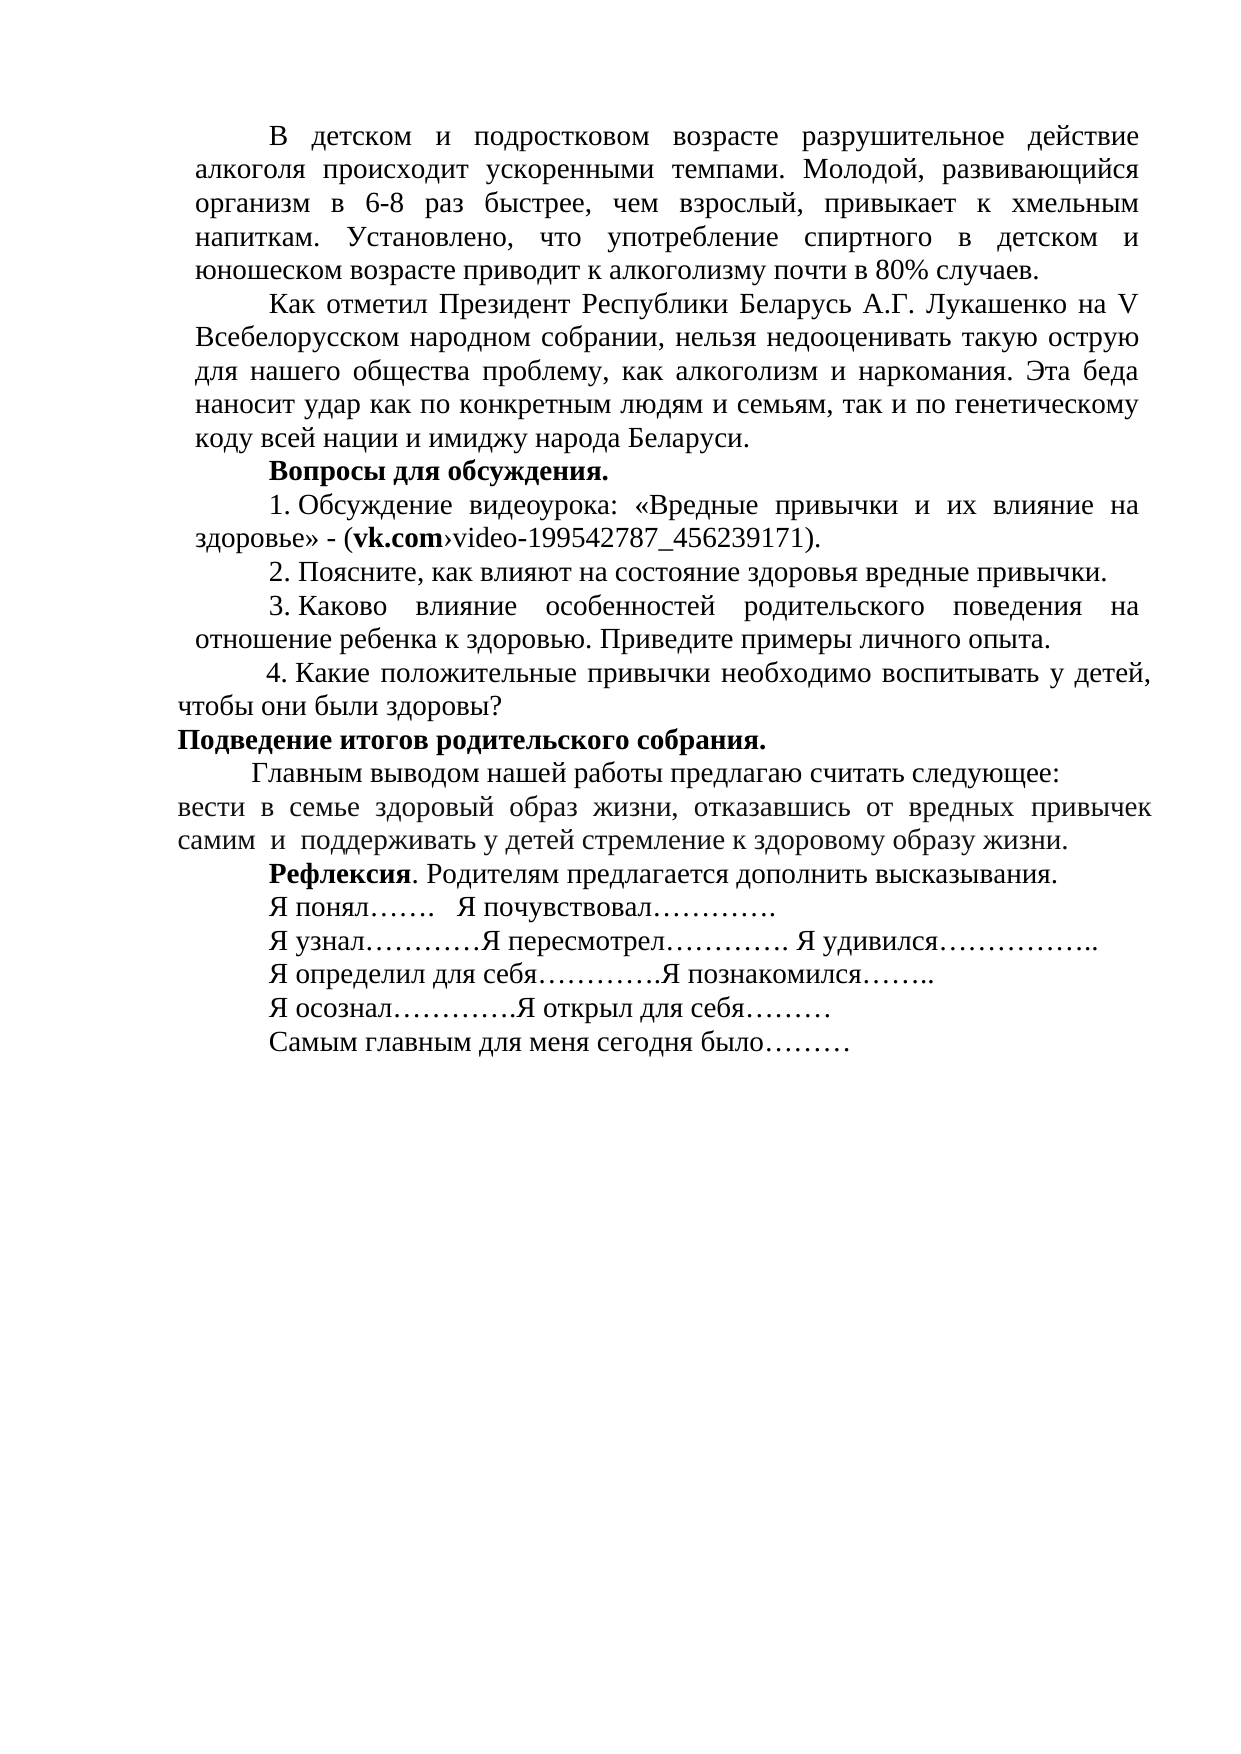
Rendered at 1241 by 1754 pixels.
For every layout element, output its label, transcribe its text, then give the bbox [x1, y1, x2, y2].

text Как отметил Президент Республики Беларусь А.Г. Лукашенко на V Всебелорусском народном собрании, нельзя недооценивать такую острую для нашего общества проблему, как алкоголизм и наркомания. Эта беда наносит удар как по конкретным людям и семьям, так и по генетическому коду всей нации и имиджу народа Беларуси. [195, 286, 1140, 453]
text Главным выводом нашей работы предлагаю считать следующее: [177, 755, 1152, 789]
text 4. Какие положительные привычки необходимо воспитывать у детей, чтобы они были здоровы? [177, 655, 1152, 722]
list Я понял……. Я почувствовал…………. [195, 889, 1140, 923]
text В детском и подростковом возрасте разрушительное действие алкоголя происходит ускоренными темпами. Молодой, развивающийся организм в 6-8 раз быстрее, чем взрослый, привыкает к хмельным напиткам. Установлено, что употребление спиртного в детском и юношеском возрасте приводит к алкоголизму почти в 80% случаев. [195, 118, 1140, 286]
list Я осознал………….Я открыл для себя……… [195, 990, 1140, 1024]
text вести в семье здоровый образ жизни, отказавшись от вредных привычек самим и поддерживать у детей стремление к здоровому образу жизни. [177, 822, 1152, 856]
text Вопросы для обсуждения. [195, 453, 1140, 487]
list Рефлексия. Родителям предлагается дополнить высказывания. [195, 856, 1140, 889]
list Самым главным для меня сегодня было……… [195, 1024, 1140, 1057]
text 3. Каково влияние особенностей родительского поведения на отношение ребенка к здоровью. Приведите примеры личного опыта. [195, 588, 1140, 655]
text Подведение итогов родительского собрания. [177, 722, 1152, 755]
list Я определил для себя………….Я познакомился…….. [195, 957, 1140, 990]
text 1. Обсуждение видеоурока: «Вредные привычки и их влияние на здоровье» - (vk.com›video-199542787_456239171). [195, 487, 1140, 554]
text 2. Поясните, как влияют на состояние здоровья вредные привычки. [195, 554, 1140, 588]
list Я узнал…………Я пересмотрел…………. Я удивился…………….. [195, 923, 1140, 957]
